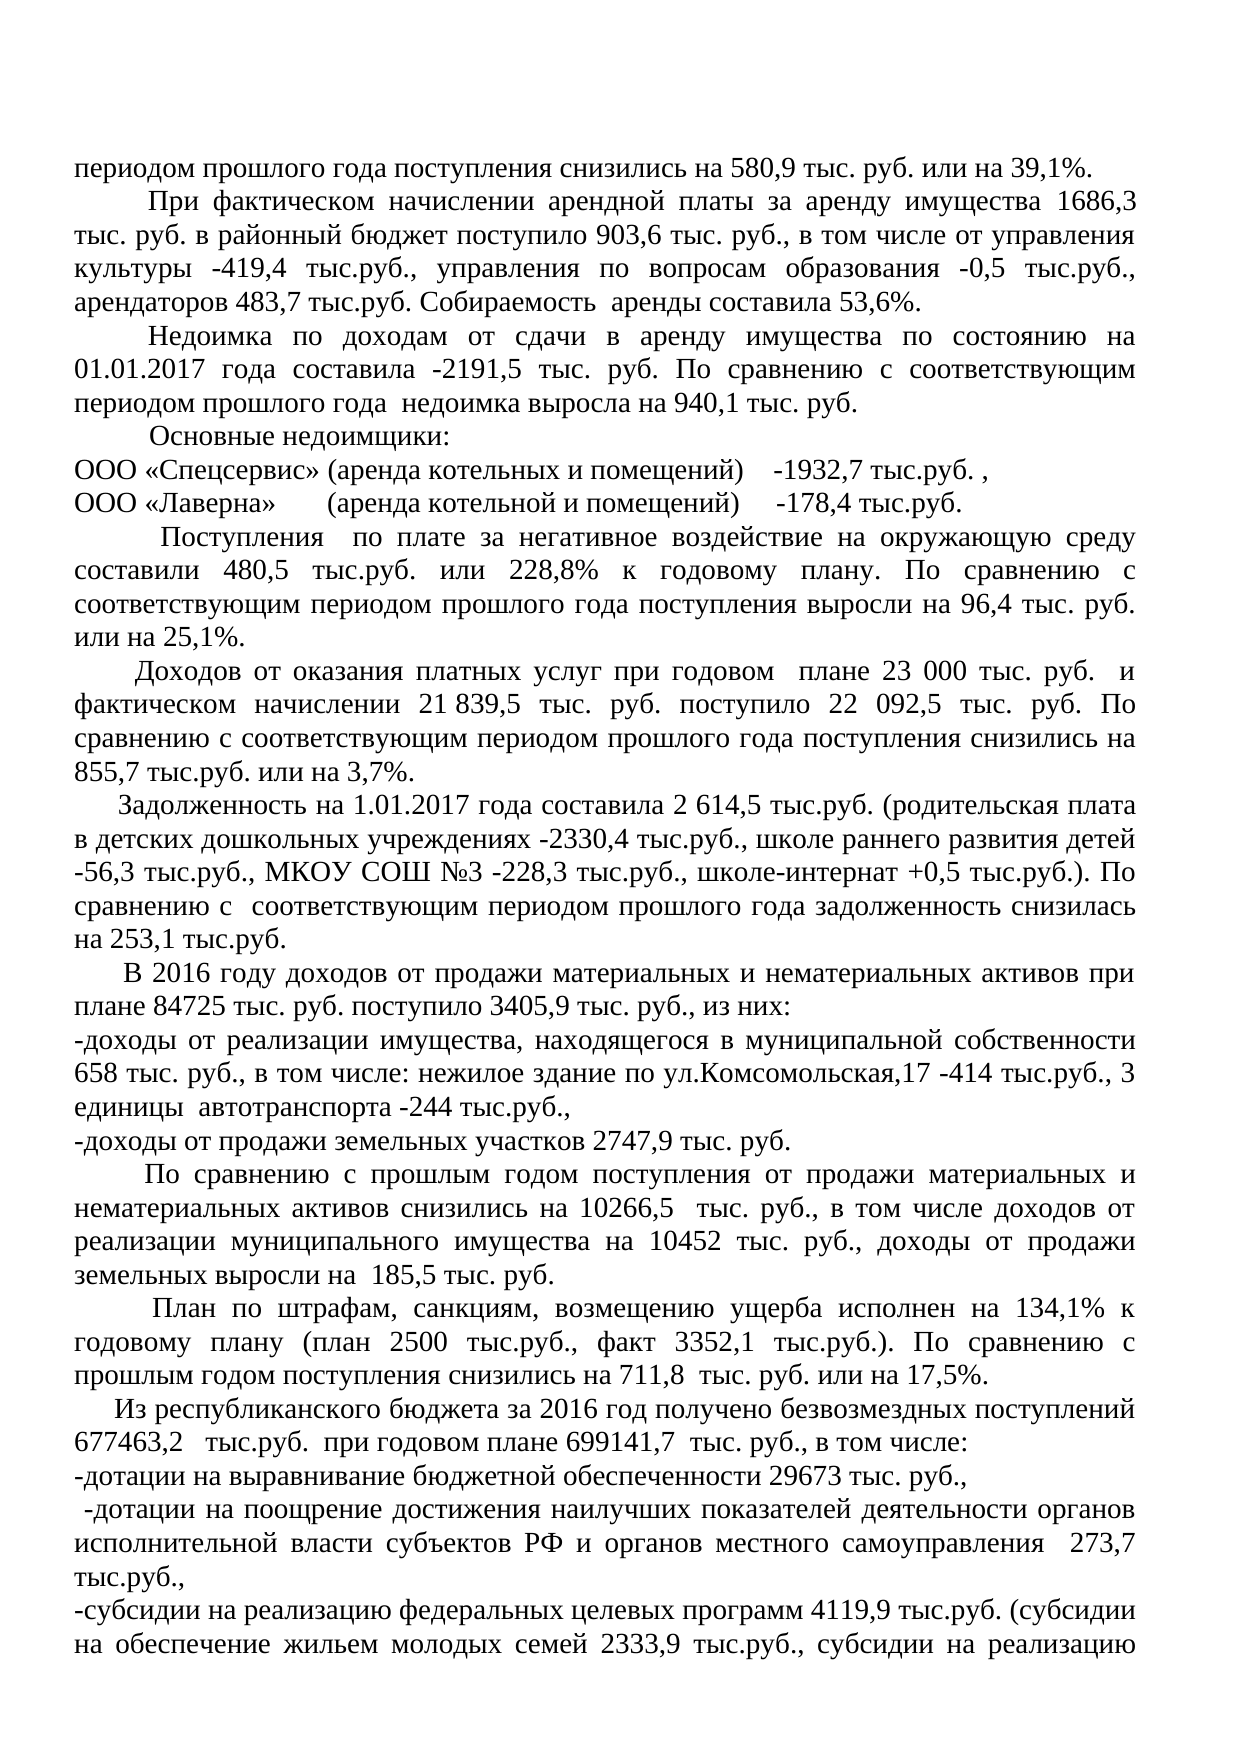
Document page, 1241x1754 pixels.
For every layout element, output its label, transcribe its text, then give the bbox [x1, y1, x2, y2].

text При фактическом начислении арендной платы за аренду имущества 1686,3 тыс. руб. в районный бюджет поступило 903,6 тыс. руб., в том числе от управления культуры -419,4 тыс.руб., управления по вопросам образования -0,5 тыс.руб., арендаторов 483,7 тыс.руб. Собираемость аренды составила 53,6%. [74, 183, 1137, 318]
text Поступления по плате за негативное воздействие на окружающую среду составили 480,5 тыс.руб. или 228,8% к годовому плану. По сравнению с соответствующим периодом прошлого года поступления выросли на 96,4 тыс. руб. или на 25,1%. [74, 519, 1137, 653]
text -дотации на поощрение достижения наилучших показателей деятельности органов исполнительной власти субъектов РФ и органов местного самоуправления 273,7 тыс.руб., [74, 1492, 1137, 1592]
text В 2016 году доходов от продажи материальных и нематериальных активов при плане 84725 тыс. руб. поступило 3405,9 тыс. руб., из них: [74, 955, 1137, 1022]
text -дотации на выравнивание бюджетной обеспеченности 29673 тыс. руб., [74, 1458, 1137, 1492]
text Недоимка по доходам от сдачи в аренду имущества по состоянию на 01.01.2017 года составила -2191,5 тыс. руб. По сравнению с соответствующим периодом прошлого года недоимка выросла на 940,1 тыс. руб. [74, 318, 1137, 418]
text -доходы от реализации имущества, находящегося в муниципальной собственности 658 тыс. руб., в том числе: нежилое здание по ул.Комсомольская,17 -414 тыс.руб., 3 единицы автотранспорта -244 тыс.руб., [74, 1022, 1137, 1123]
text Из республиканского бюджета за 2016 год получено безвозмездных поступлений 677463,2 тыс.руб. при годовом плане 699141,7 тыс. руб., в том числе: [74, 1391, 1137, 1458]
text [74, 150, 1137, 183]
text ООО «Спецсервис» (аренда котельных и помещений) -1932,7 тыс.руб. , [74, 452, 1137, 485]
text ООО «Лаверна» (аренда котельной и помещений) -178,4 тыс.руб. [74, 485, 1137, 519]
text По сравнению с прошлым годом поступления от продажи материальных и нематериальных активов снизились на 10266,5 тыс. руб., в том числе доходов от реализации муниципального имущества на 10452 тыс. руб., доходы от продажи земельных выросли на 185,5 тыс. руб. [74, 1156, 1137, 1290]
text Основные недоимщики: [74, 418, 1137, 452]
text Доходов от оказания платных услуг при годовом плане 23 000 тыс. руб. и фактическом начислении 21 839,5 тыс. руб. поступило 22 092,5 тыс. руб. По сравнению с соответствующим периодом прошлого года поступления снизились на 855,7 тыс.руб. или на 3,7%. [74, 653, 1137, 787]
text Задолженность на 1.01.2017 года составила 2 614,5 тыс.руб. (родительская плата в детских дошкольных учреждениях -2330,4 тыс.руб., школе раннего развития детей -56,3 тыс.руб., МКОУ СОШ №3 -228,3 тыс.руб., школе-интернат +0,5 тыс.руб.). По сравнению с соответствующим периодом прошлого года задолженность снизилась на 253,1 тыс.руб. [74, 787, 1137, 955]
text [74, 1592, 1137, 1659]
text -доходы от продажи земельных участков 2747,9 тыс. руб. [74, 1123, 1137, 1156]
text План по штрафам, санкциям, возмещению ущерба исполнен на 134,1% к годовому плану (план 2500 тыс.руб., факт 3352,1 тыс.руб.). По сравнению с прошлым годом поступления снизились на 711,8 тыс. руб. или на 17,5%. [74, 1290, 1137, 1391]
